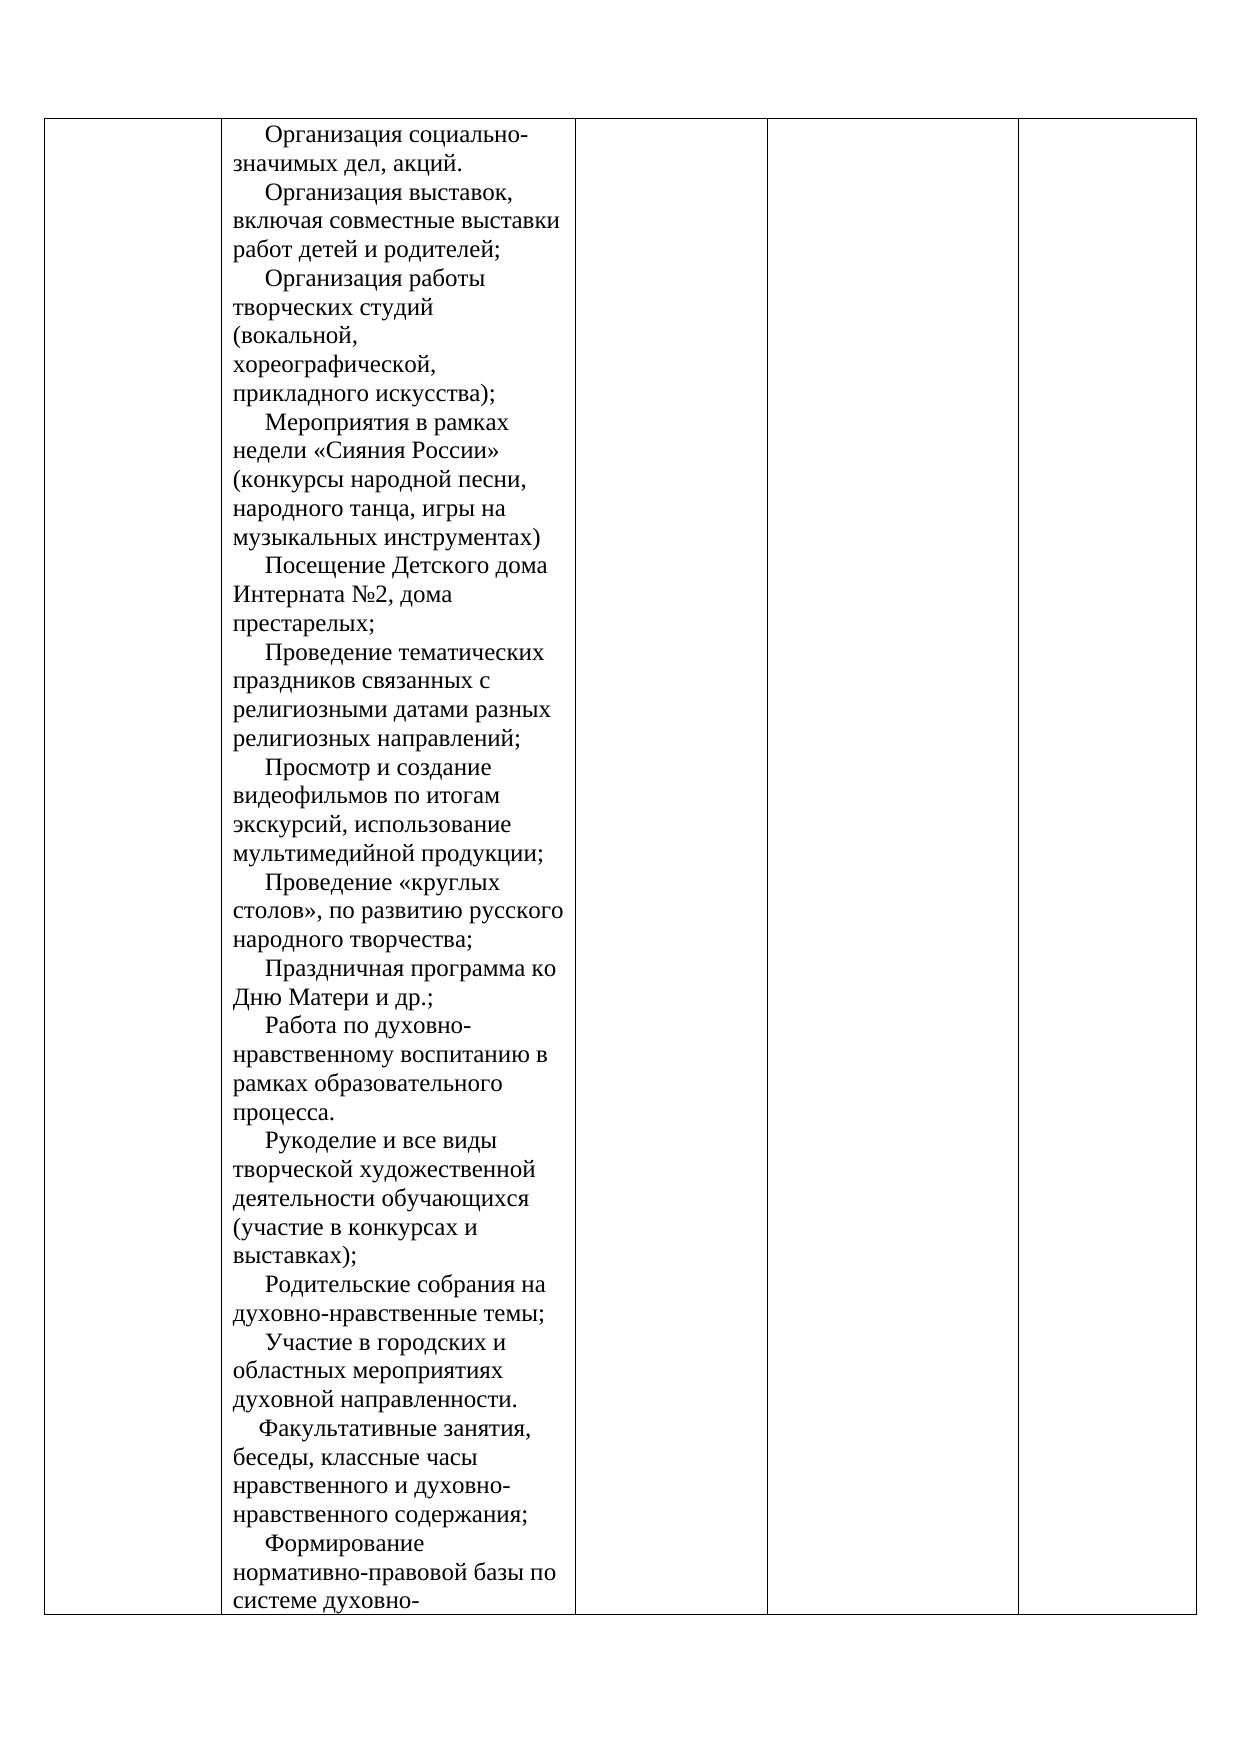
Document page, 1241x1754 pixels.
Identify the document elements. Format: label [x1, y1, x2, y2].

table_cell [222, 119, 575, 1614]
table_cell [45, 119, 221, 1614]
table_cell [768, 119, 1018, 1614]
table_cell [576, 119, 767, 1614]
table_cell [1019, 119, 1196, 1614]
